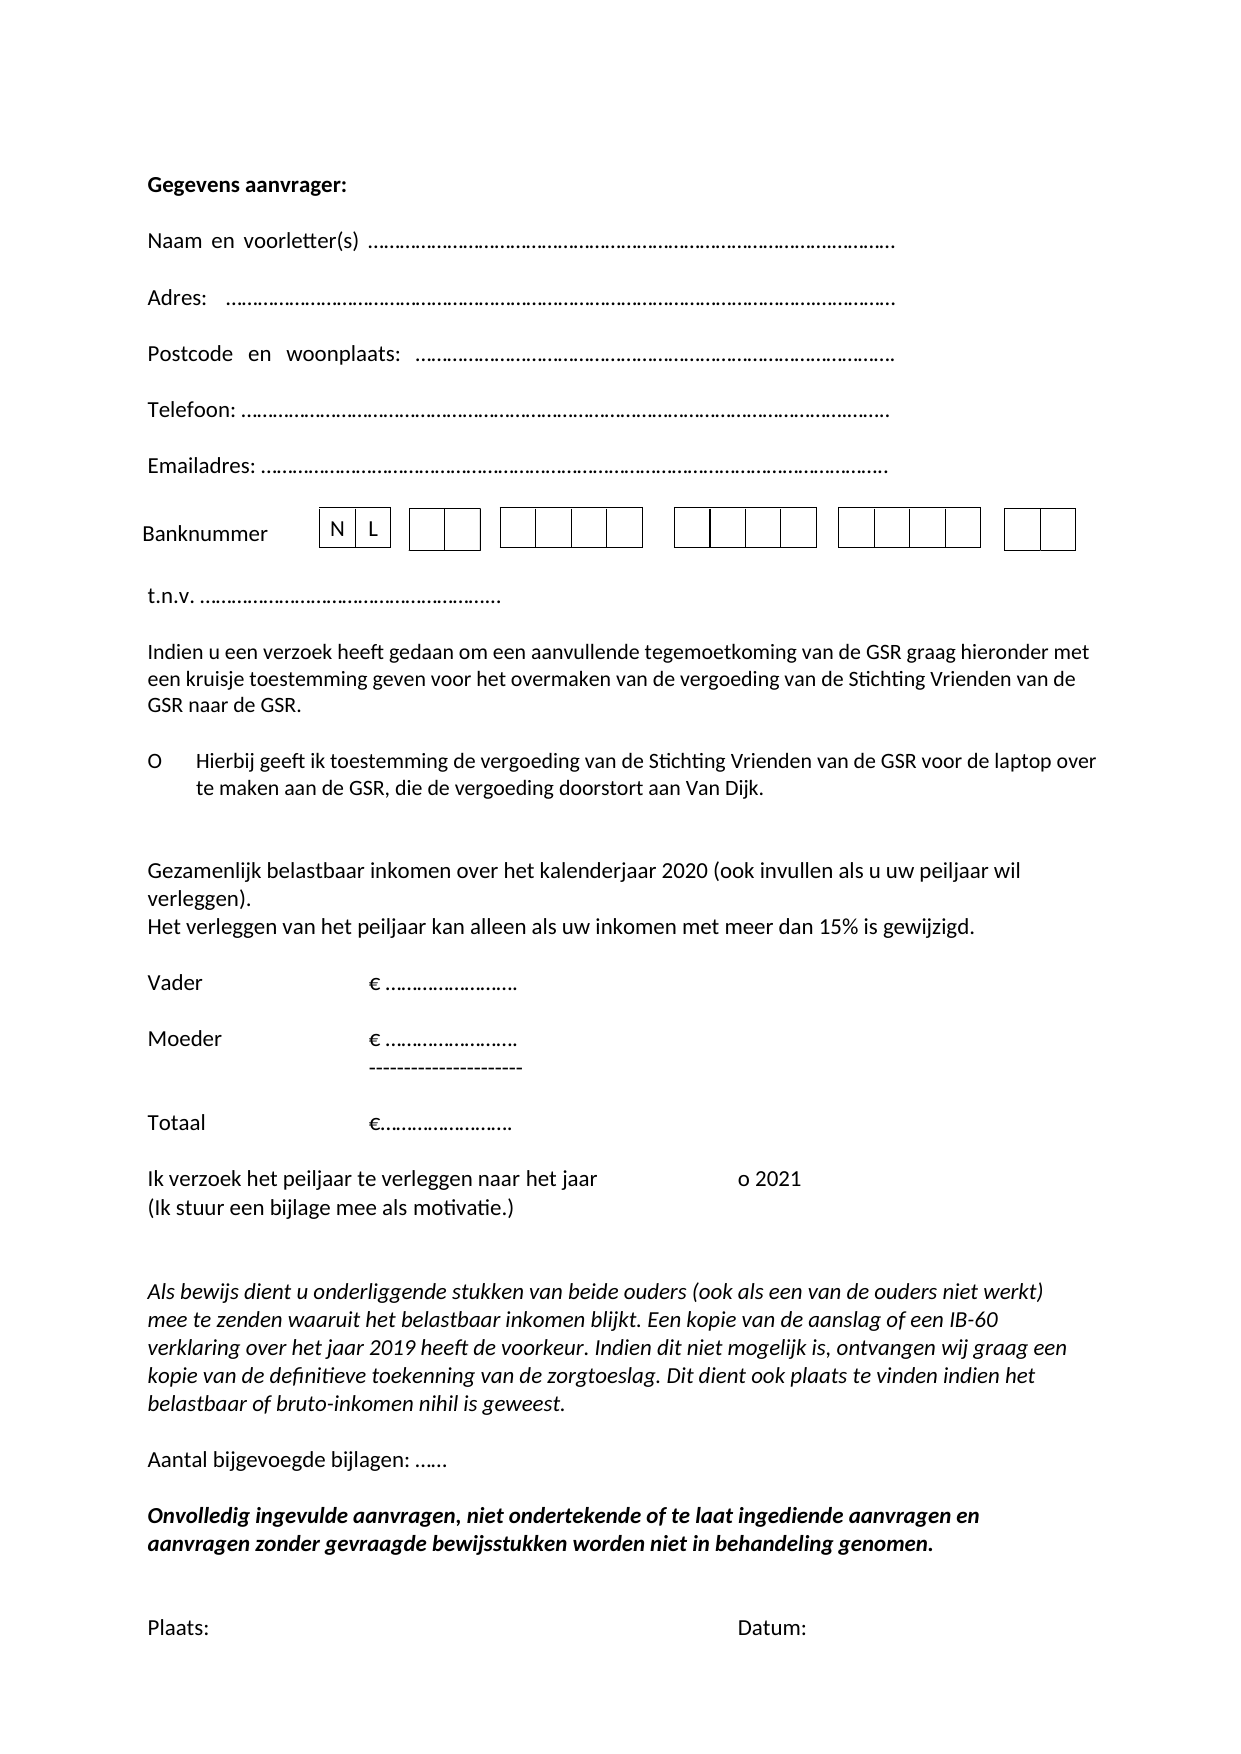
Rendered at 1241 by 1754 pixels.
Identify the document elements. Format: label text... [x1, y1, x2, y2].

subtitle Gezamenlijk belastbaar inkomen over het kalenderjaar 2020 (ook invullen als u uw peiljaar wil verleggen). [147, 856, 1047, 912]
text Naam en voorletter(s) …………………………………………………………………………….………… Adres: ………………………………………………………………………………………………….…………… Postcode en woonplaats: ………………………………………………………………………………. Telefoon: …………………………………………………………………………………………………….…….. [147, 227, 896, 423]
text O Hierbij geeft ik toestemming de vergoeding van de Stichting Vrienden van de GSR voor de laptop over te maken aan de GSR, die de vergoeding doorstort aan Van Dijk. [147, 747, 1103, 800]
subtitle Onvolledig ingevulde aanvragen, niet ondertekende of te laat ingediende aanvragen en aanvragen zonder gevraagde bewijsstukken worden niet in behandeling genomen. [147, 1501, 1090, 1557]
text Moeder € ……………………. [147, 1024, 1103, 1053]
text Indien u een verzoek heeft gedaan om een aanvullende tegemoetkoming van de GSR graag hieronder met een kruisje toestemming geven voor het overmaken van de vergoeding van de Stichting Vrienden van de GSR naar de GSR. [147, 638, 1103, 718]
subtitle Het verleggen van het peiljaar kan alleen als uw inkomen met meer dan 15% is gewijzigd. [147, 912, 1047, 940]
text Vader € ……………………. [147, 968, 1103, 997]
subtitle Als bewijs dient u onderliggende stukken van beide ouders (ook als een van de ouders niet werkt) mee te zenden waaruit het belastbaar inkomen blijkt. Een kopie van de aanslag of een IB-60 verklaring over het jaar 2019 heeft de voorkeur. Indien dit niet mogelijk is, ontvangen wij graag een kopie van de definitieve toekenning van de zorgtoeslag. Dit dient ook plaats te vinden indien het belastbaar of bruto-inkomen nihil is geweest. [147, 1277, 1079, 1417]
subtitle Gegevens aanvrager: [121, 170, 1103, 198]
text t.n.v. ………………………………………………... [147, 581, 1103, 609]
text Plaats: Datum: [147, 1613, 1103, 1641]
text Emailadres: ……………………………………………………………………………………………………….. [147, 451, 896, 479]
text ---------------------- [369, 1053, 1103, 1081]
text Totaal €……………………. [147, 1108, 1103, 1136]
text (Ik stuur een bijlage mee als motivatie.) [147, 1193, 949, 1221]
text Ik verzoek het peiljaar te verleggen naar het jaar o 2021 [147, 1164, 949, 1193]
text Aantal bijgevoegde bijlagen: …… [147, 1445, 1103, 1473]
